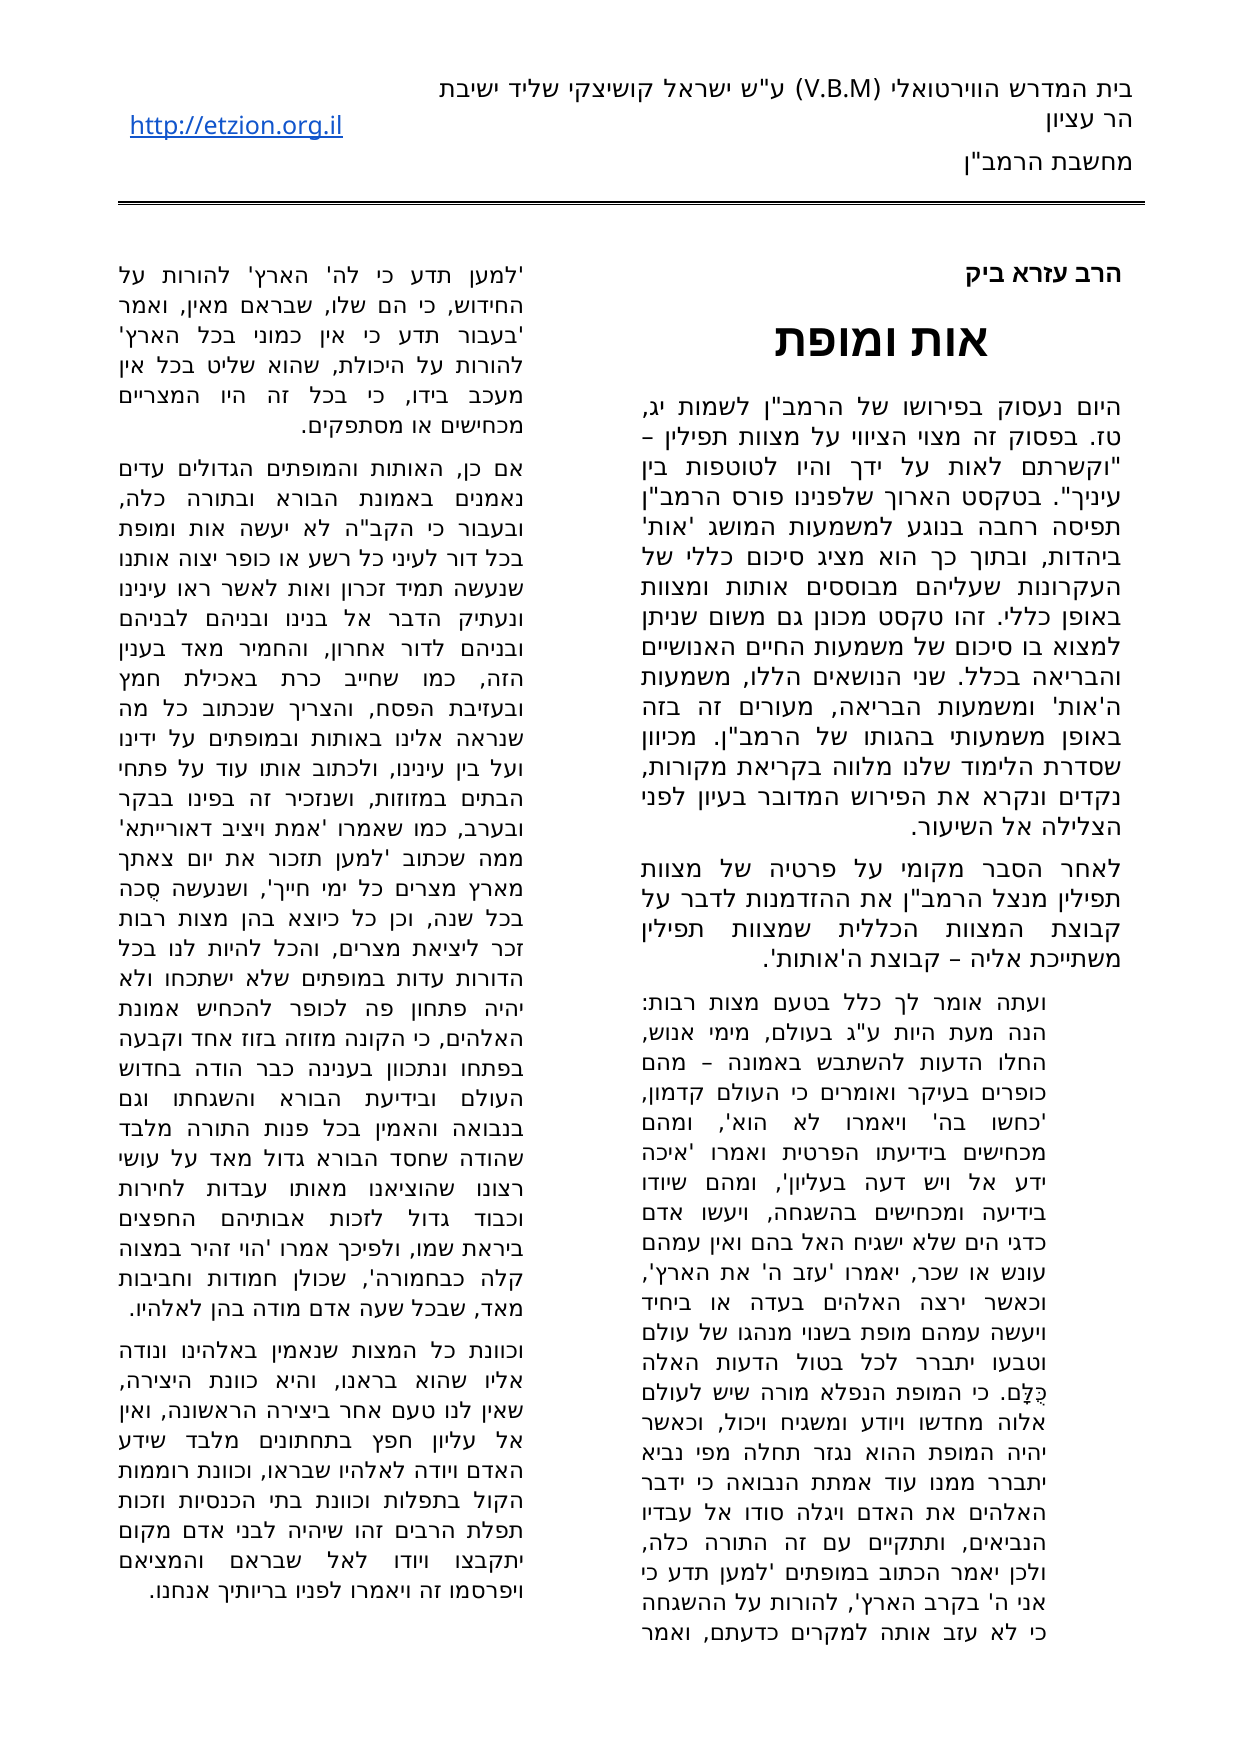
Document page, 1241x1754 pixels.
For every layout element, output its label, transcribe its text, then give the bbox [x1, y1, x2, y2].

text ועתה אומר לך כלל בטעם מצות רבות: הנה מעת היות ע"ג בעולם, מימי אנוש, החלו הדעות להשתבש באמונה – מהם כופרים בעיקר ואומרים כי העולם קדמון, 'כחשו בה' ויאמרו לא הוא', ומהם מכחישים בידיעתו הפרטית ואמרו 'איכה ידע אל ויש דעה בעליון', ומהם שיודו בידיעה ומכחישים בהשגחה, ויעשו אדם כדגי הים שלא ישגיח האל בהם ואין עמהם עונש או שכר, יאמרו 'עזב ה' את הארץ', וכאשר ירצה האלהים בעדה או ביחיד ויעשה עמהם מופת בשנוי מנהגו של עולם וטבעו יתברר לכל בטול הדעות האלה כֻּלָּם. כי המופת הנפלא מורה שיש לעולם אלוה מחדשו ויודע ומשגיח ויכול, וכאשר יהיה המופת ההוא נגזר תחלה מפי נביא יתברר ממנו עוד אמתת הנבואה כי ידבר האלהים את האדם ויגלה סודו אל עבדיו הנביאים, ותתקיים עם זה התורה כלה, ולכן יאמר הכתוב במופתים 'למען תדע כי אני ה' בקרב הארץ', להורות על ההשגחה כי לא עזב אותה למקרים כדעתם, ואמר 'למען תדע כי לה' הארץ' להורות על החידוש, כי הם שלו, שבראם מאין, ואמר 'בעבור תדע כי אין כמוני בכל הארץ' להורות על היכולת, שהוא שליט בכל אין מעכב בידו, כי בכל זה היו המצריים מכחישים או מסתפקים. [641, 986, 1047, 1646]
text היום נעסוק בפירושו של הרמב"ן לשמות יג, טז. בפסוק זה מצוי הציווי על מצוות תפילין – "וקשרתם לאות על ידך והיו לטוטפות בין עיניך". בטקסט הארוך שלפנינו פורס הרמב"ן תפיסה רחבה בנוגע למשמעות המושג 'אות' ביהדות, ובתוך כך הוא מציג סיכום כללי של העקרונות שעליהם מבוססים אותות ומצוות באופן כללי. זהו טקסט מכונן גם משום שניתן למצוא בו סיכום של משמעות החיים האנושיים והבריאה בכלל. שני הנושאים הללו, משמעות ה'אות' ומשמעות הבריאה, מעורים זה בזה באופן משמעותי בהגותו של הרמב"ן. מכיוון שסדרת הלימוד שלנו מלווה בקריאת מקורות, נקדים ונקרא את הפירוש המדובר בעיון לפני הצלילה אל השיעור. [641, 391, 1122, 841]
text אם כן, האותות והמופתים הגדולים עדים נאמנים באמונת הבורא ובתורה כלה, ובעבור כי הקב"ה לא יעשה אות ומופת בכל דור לעיני כל רשע או כופר יצוה אותנו שנעשה תמיד זכרון ואות לאשר ראו עינינו ונעתיק הדבר אל בנינו ובניהם לבניהם ובניהם לדור אחרון, והחמיר מאד בענין הזה, כמו שחייב כרת באכילת חמץ ובעזיבת הפסח, והצריך שנכתוב כל מה שנראה אלינו באותות ובמופתים על ידינו ועל בין עינינו, ולכתוב אותו עוד על פתחי הבתים במזוזות, ושנזכיר זה בפינו בבקר ובערב, כמו שאמרו 'אמת ויציב דאורייתא' ממה שכתוב 'למען תזכור את יום צאתך מארץ מצרים כל ימי חייך', ושנעשה סֻכה בכל שנה, וכן כל כיוצא בהן מצות רבות זכר ליציאת מצרים, והכל להיות לנו בכל הדורות עדות במופתים שלא ישתכחו ולא יהיה פתחון פה לכופר להכחיש אמונת האלהים, כי הקונה מזוזה בזוז אחד וקבעה בפתחו ונתכוון בענינה כבר הודה בחדוש העולם ובידיעת הבורא והשגחתו וגם בנבואה והאמין בכל פנות התורה מלבד שהודה שחסד הבורא גדול מאד על עושי רצונו שהוציאנו מאותו עבדות לחירות וכבוד גדול לזכות אבותיהם החפצים ביראת שמו, ולפיכך אמרו 'הוי זהיר במצוה קלה כבחמורה', שכולן חמודות וחביבות מאד, שבכל שעה אדם מודה בהן לאלהיו. [118, 452, 524, 1322]
subtitle הרב עזרא ביק [641, 259, 1122, 288]
text ועתה אומר לך כלל בטעם מצות רבות: הנה מעת היות ע"ג בעולם, מימי אנוש, החלו הדעות להשתבש באמונה – מהם כופרים בעיקר ואומרים כי העולם קדמון, 'כחשו בה' ויאמרו לא הוא', ומהם מכחישים בידיעתו הפרטית ואמרו 'איכה ידע אל ויש דעה בעליון', ומהם שיודו בידיעה ומכחישים בהשגחה, ויעשו אדם כדגי הים שלא ישגיח האל בהם ואין עמהם עונש או שכר, יאמרו 'עזב ה' את הארץ', וכאשר ירצה האלהים בעדה או ביחיד ויעשה עמהם מופת בשנוי מנהגו של עולם וטבעו יתברר לכל בטול הדעות האלה כֻּלָּם. כי המופת הנפלא מורה שיש לעולם אלוה מחדשו ויודע ומשגיח ויכול, וכאשר יהיה המופת ההוא נגזר תחלה מפי נביא יתברר ממנו עוד אמתת הנבואה כי ידבר האלהים את האדם ויגלה סודו אל עבדיו הנביאים, ותתקיים עם זה התורה כלה, ולכן יאמר הכתוב במופתים 'למען תדע כי אני ה' בקרב הארץ', להורות על ההשגחה כי לא עזב אותה למקרים כדעתם, ואמר 'למען תדע כי לה' הארץ' להורות על החידוש, כי הם שלו, שבראם מאין, ואמר 'בעבור תדע כי אין כמוני בכל הארץ' להורות על היכולת, שהוא שליט בכל אין מעכב בידו, כי בכל זה היו המצריים מכחישים או מסתפקים. [118, 259, 524, 439]
text וכוונת כל המצות שנאמין באלהינו ונודה אליו שהוא בראנו, והיא כוונת היצירה, שאין לנו טעם אחר ביצירה הראשונה, ואין אל עליון חפץ בתחתונים מלבד שידע האדם ויודה לאלהיו שבראו, וכוונת רוממות הקול בתפלות וכוונת בתי הכנסיות וזכות תפלת הרבים זהו שיהיה לבני אדם מקום יתקבצו ויודו לאל שבראם והמציאם ויפרסמו זה ויאמרו לפניו בריותיך אנחנו. [118, 1334, 524, 1604]
subtitle אות ומופת [641, 313, 1122, 366]
text לאחר הסבר מקומי על פרטיה של מצוות תפילין מנצל הרמב"ן את ההזדמנות לדבר על קבוצת המצוות הכללית שמצוות תפילין משתייכת אליה – קבוצת ה'אותות'. [641, 853, 1122, 973]
